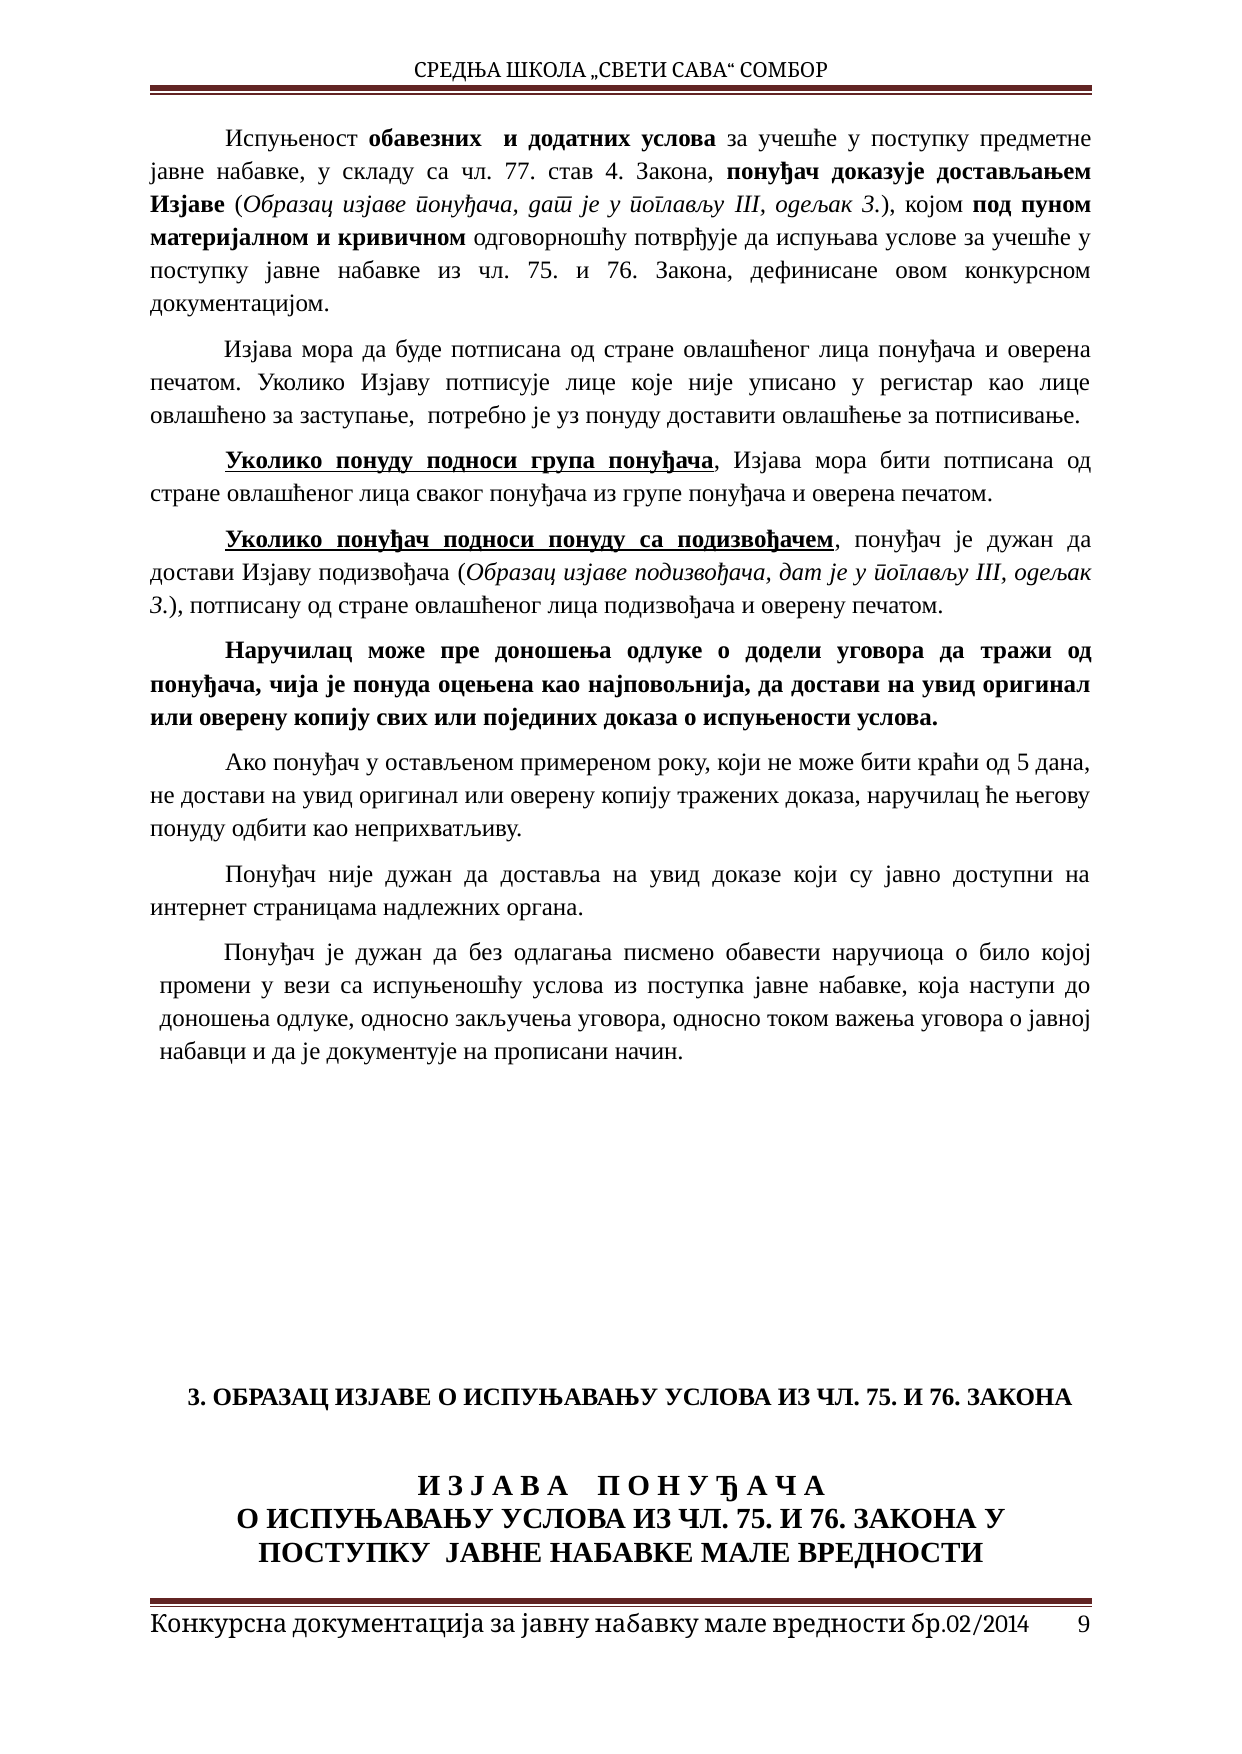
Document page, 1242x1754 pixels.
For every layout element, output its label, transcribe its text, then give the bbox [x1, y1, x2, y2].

list Изјава мора да буде потписана од стране овлашћеног лица понуђача и оверена печатом. Уколико Изјаву потписује лице које није уписано у регистар као лице овлашћено за заступање, потребно је уз понуду доставити овлашћење за потписивање. [150, 334, 1092, 429]
list Наручилац може пре доношења одлуке о додели уговора да тражи од понуђача, чија је понуда оцењена као најповољнија, да достави на увид оригинал или оверену копију свих или појединих доказа о испуњености услова. [150, 636, 1092, 730]
list Уколико понуђач подноси понуду са подизвођачем, понуђач је дужан да достави Изјаву подизвођача (Образац изјаве подизвођача, дат је у поглављу III, одељак 3.), потписану од стране овлашћеног лица подизвођача и оверену печатом. [150, 524, 1092, 619]
text И З Ј А В А П О Н У Ђ А Ч А [150, 1468, 1092, 1502]
list 3. ОБРАЗАЦ ИЗЈАВЕ О ИСПУЊАВАЊУ УСЛОВА ИЗ ЧЛ. 75. И 76. ЗАКОНА [187, 1382, 1092, 1411]
list Понуђач није дужан да доставља на увид доказе који су јавно доступни на интернет страницама надлежних органа. [150, 859, 1092, 921]
list Уколико понуду подноси група понуђача, Изјава мора бити потписана од стране овлашћеног лица сваког понуђача из групе понуђача и оверена печатом. [150, 446, 1092, 507]
list Ако понуђач у остављеном примереном року, који не може бити краћи од 5 дана, не достави на увид оригинал или оверену копију тражених доказа, наручилац ће његову понуду одбити као неприхватљиву. [150, 747, 1092, 842]
list Понуђач је дужан да без одлагања писмено обавести наручиоца о било којој промени у вези са испуњеношћу услова из поступка јавне набавке, која наступи до доношења одлуке, односно закључења уговора, односно током важења уговора о јавној набавци и да је документује на прописани начин. [159, 937, 1092, 1065]
text О ИСПУЊАВАЊУ УСЛОВА ИЗ ЧЛ. 75. И 76. ЗАКОНА У ПОСТУПКУ ЈАВНЕ НАБАВКЕ МАЛЕ ВРЕДНОСТИ [150, 1502, 1092, 1569]
list Испуњеност обавезних и додатних услова за учешће у поступку предметне јавне набавке, у складу са чл. 77. став 4. Закона, понуђач доказује достављањем Изјаве (Образац изјаве понуђача, дат је у поглављу III, одељак 3.), којом под пуном материјалном и кривичном одговорношћу потврђује да испуњава услове за учешће у поступку јавне набавке из чл. 75. и 76. Закона, дефинисане овом конкурсном документацијом. [150, 123, 1092, 317]
